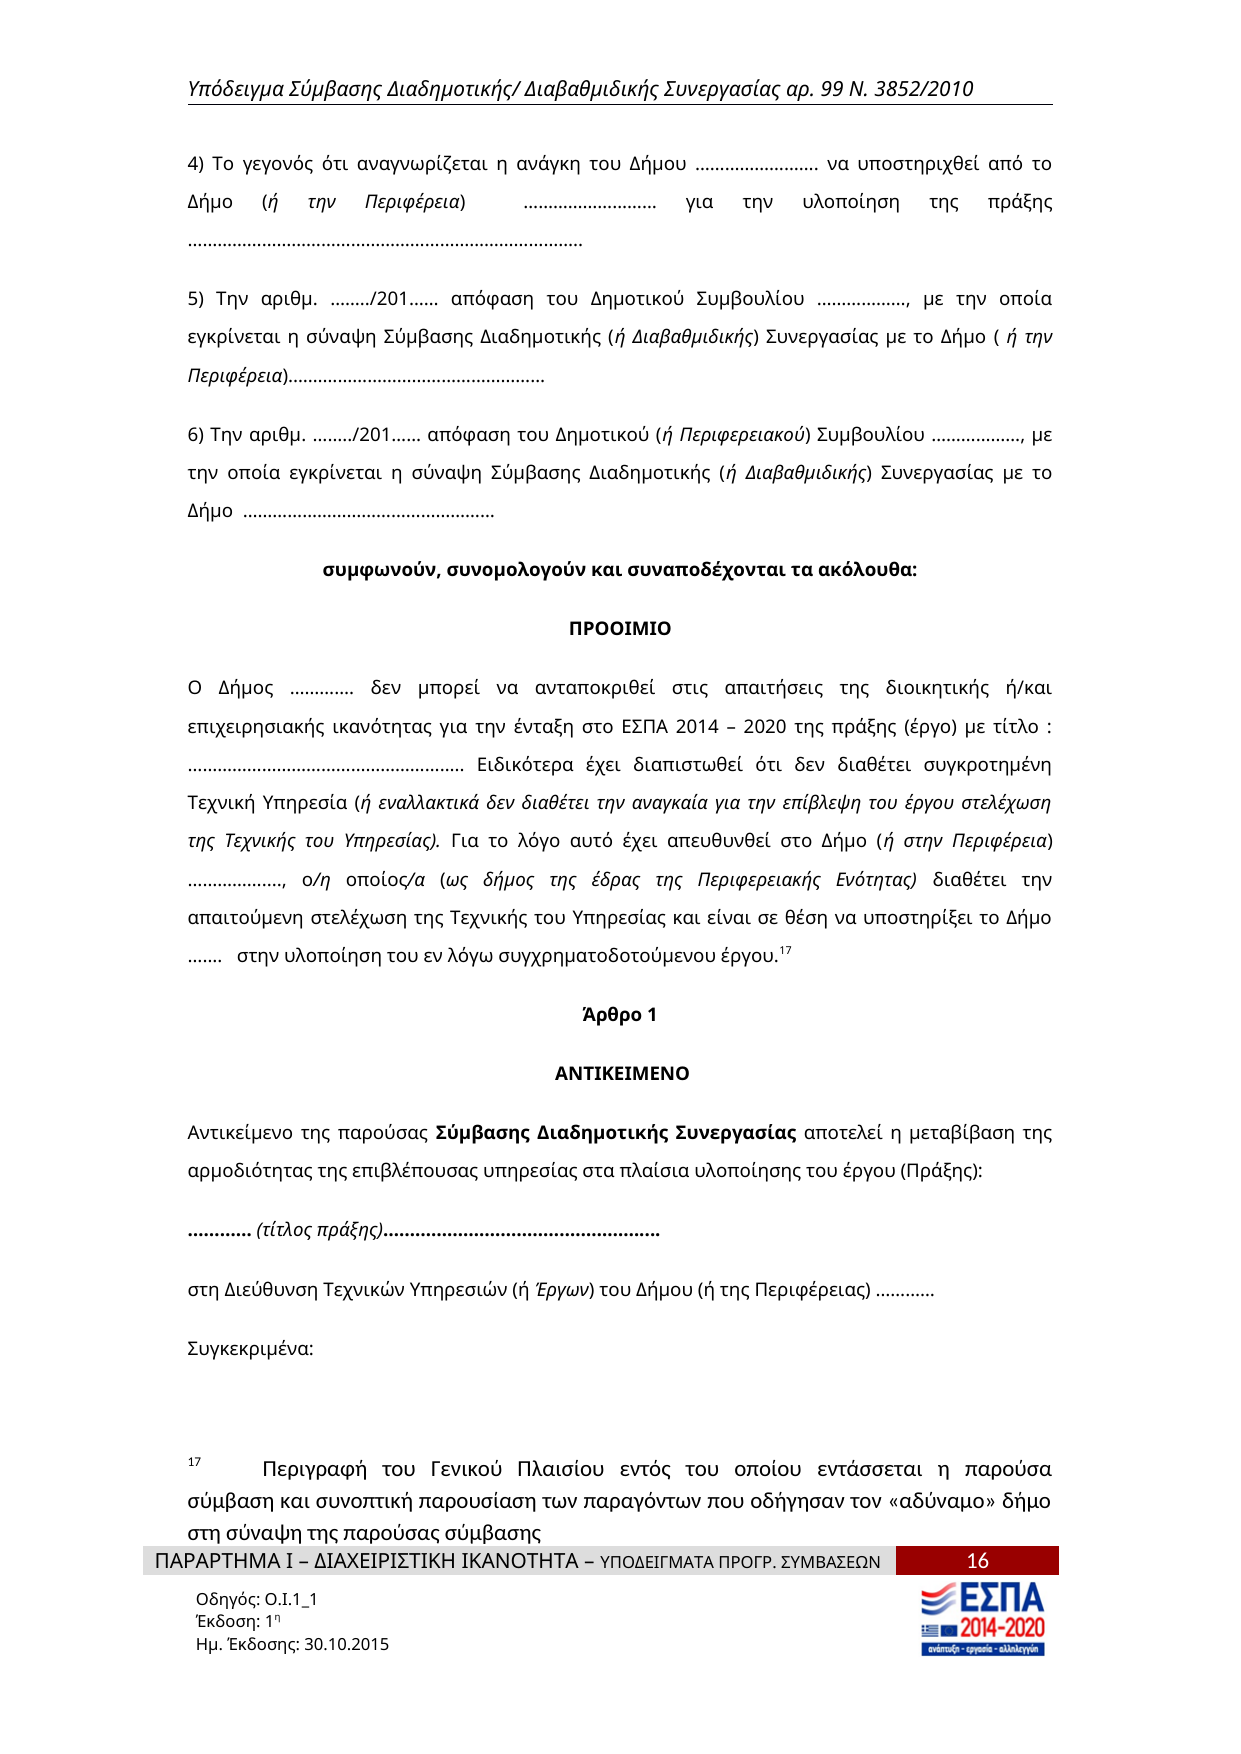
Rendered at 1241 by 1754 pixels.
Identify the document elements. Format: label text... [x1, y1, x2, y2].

text 4) Το γεγονός ότι αναγνωρίζεται η ανάγκη του Δήμου ……………………. να υποστηριχθεί από το Δήμο (ή την Περιφέρεια) ……………………… για την υλοποίηση της πράξης …………………………………………………………………….. [187, 150, 1053, 252]
text Συγκεκριμένα: [187, 1335, 1053, 1360]
text ΑΝΤΙΚΕΙΜΕΝΟ [187, 1060, 1053, 1086]
text 5) Την αριθμ. ……../201…… απόφαση του Δημοτικού Συμβουλίου ………………, με την οποία εγκρίνεται η σύναψη Σύμβασης Διαδημοτικής (ή Διαβαθμιδικής) Συνεργασίας με το Δήμο ( ή την Περιφέρεια).…………………………………………… [187, 286, 1053, 387]
text Άρθρο 1 [187, 1001, 1053, 1027]
text Αντικείμενο της παρούσας Σύμβασης Διαδημοτικής Συνεργασίας αποτελεί η μεταβίβαση της αρμοδιότητας της επιβλέπουσας υπηρεσίας στα πλαίσια υλοποίησης του έργου (Πράξης): [187, 1119, 1053, 1183]
picture [918, 1581, 1048, 1658]
text στη Διεύθυνση Τεχνικών Υπηρεσιών (ή Έργων) του Δήμου (ή της Περιφέρειας) ………… [187, 1276, 1053, 1301]
text ΠΡΟΟΙΜΙΟ [187, 616, 1053, 641]
text Ο Δήμος …………. δεν μπορεί να ανταποκριθεί στις απαιτήσεις της διοικητικής ή/και επιχειρησιακής ικανότητας για την ένταξη στο ΕΣΠΑ 2014 – 2020 της πράξης (έργο) με τίτλο : ……………………………………………….. Ειδικότερα έχει διαπιστωθεί ότι δεν διαθέτει συγκροτημένη Τεχνική Υπηρεσία (ή εναλλακτικά δεν διαθέτει την αναγκαία για την επίβλεψη του έργου στελέχωση της Τεχνικής του Υπηρεσίας). Για το λόγο αυτό έχει απευθυνθεί στο Δήμο (ή στην Περιφέρεια) ……………...., ο/η οποίος/α (ως δήμος της έδρας της Περιφερειακής Ενότητας) διαθέτει την απαιτούμενη στελέχωση της Τεχνικής του Υπηρεσίας και είναι σε θέση να υποστηρίξει το Δήμο ……. στην υλοποίηση του εν λόγω συγχρηματοδοτούμενου έργου. [187, 675, 1053, 968]
text 6) Την αριθμ. ……../201…… απόφαση του Δημοτικού (ή Περιφερειακού) Συμβουλίου ………………, με την οποία εγκρίνεται η σύναψη Σύμβασης Διαδημοτικής (ή Διαβαθμιδικής) Συνεργασίας με το Δήμο …………………………………………… [187, 421, 1053, 523]
text συμφωνούν, συνομολογούν και συναποδέχονται τα ακόλουθα: [187, 557, 1053, 582]
text ………… (τίτλος πράξης)………………………………………….... [187, 1217, 1053, 1242]
